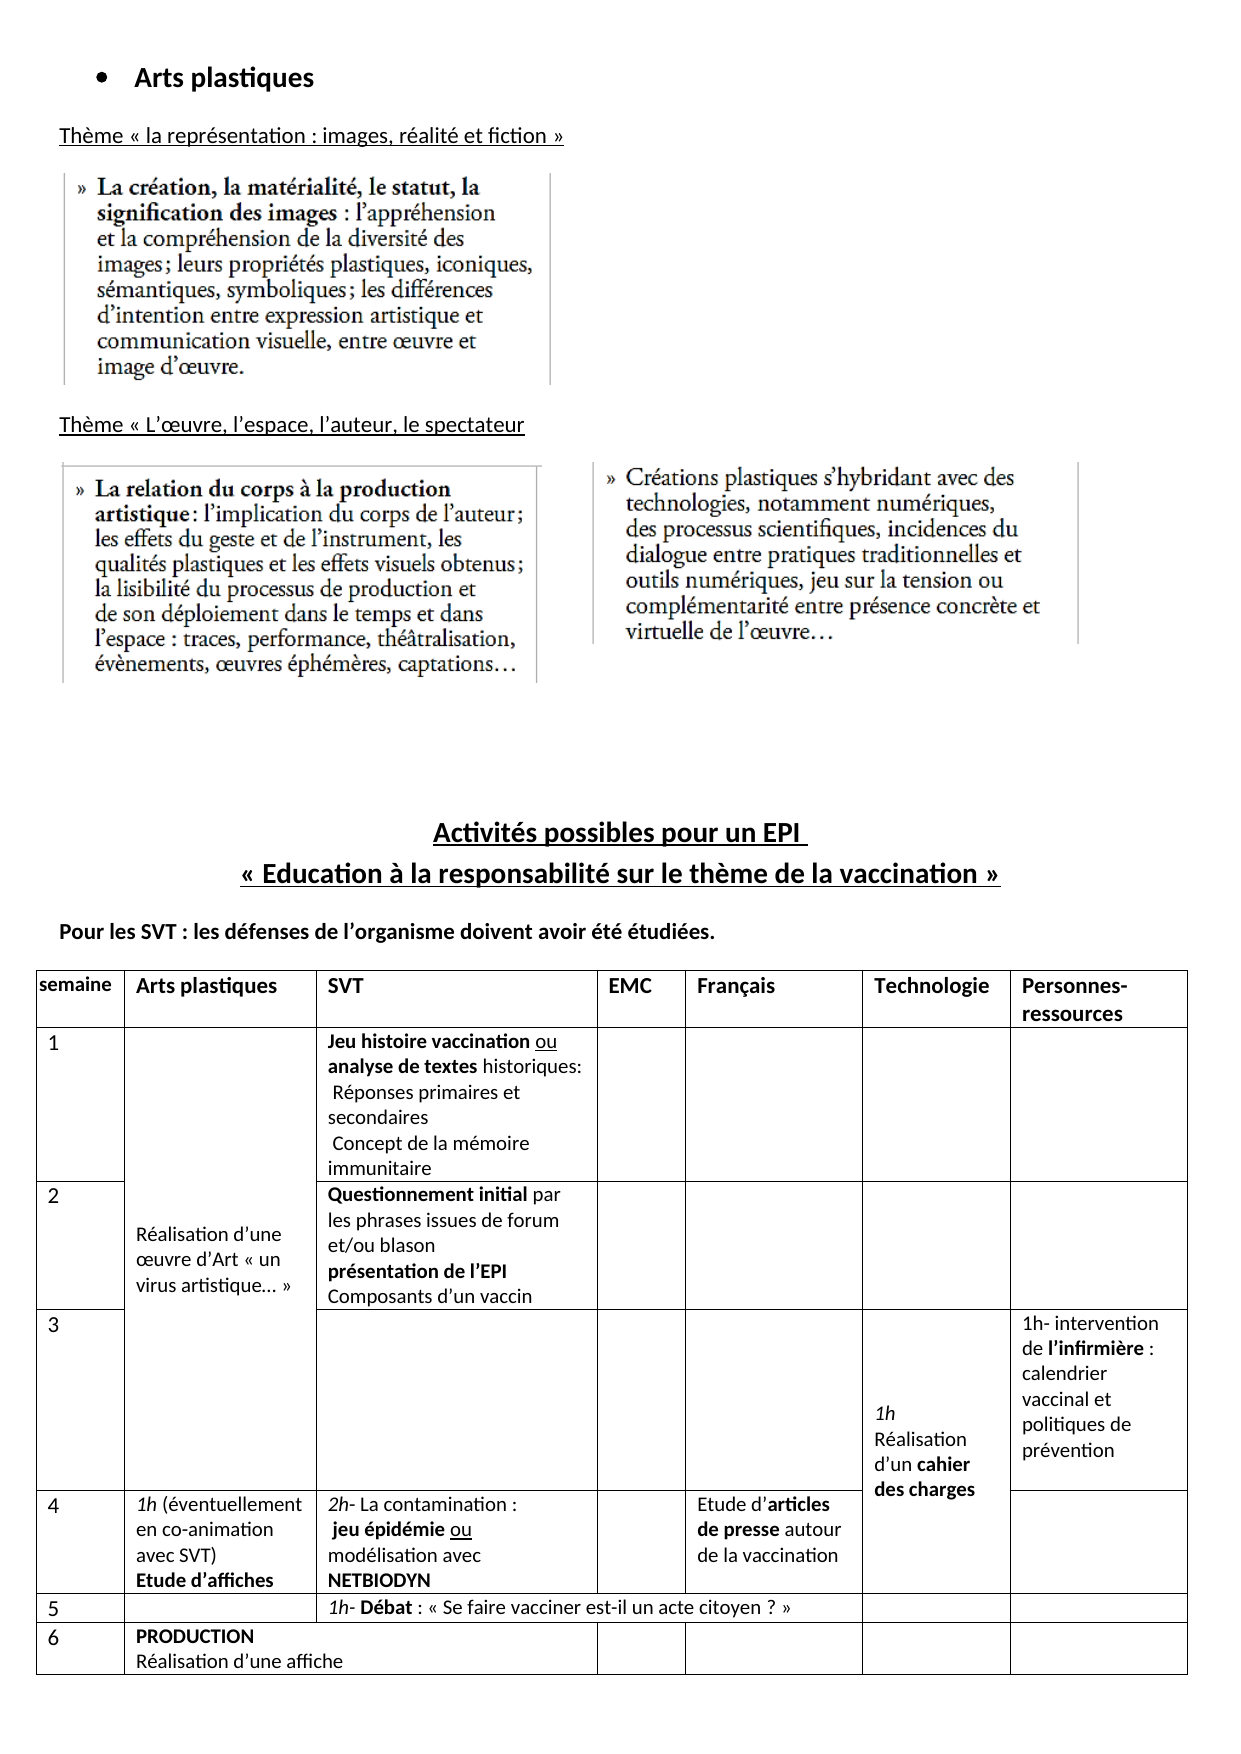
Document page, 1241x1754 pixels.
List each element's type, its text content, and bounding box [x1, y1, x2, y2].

table_cell 3 [37, 1310, 124, 1490]
text Thème « L’œuvre, l’espace, l’auteur, le spectateur [59, 410, 1181, 438]
table_header Français [686, 971, 862, 1027]
picture [589, 462, 1080, 644]
table_cell 1h Réalisation d’un cahier des charges [863, 1310, 1010, 1593]
table_header Arts plastiques [125, 971, 316, 1027]
table_header semaine [37, 971, 124, 1027]
table_cell 1h- Débat : « Se faire vacciner est-il un acte citoyen ? » [317, 1594, 862, 1622]
table_cell [1011, 1623, 1187, 1674]
table_cell Réalisation d’une œuvre d’Art « un virus artistique… » [125, 1028, 316, 1490]
table_cell [686, 1310, 862, 1490]
table_cell [1011, 1182, 1187, 1309]
table_cell [863, 1182, 1010, 1309]
text Thème « la représentation : images, réalité et fiction » [59, 121, 1181, 149]
table_cell Questionnement initial par les phrases issues de forum et/ou blason présentation de l’EPI Composants d’un vaccin [317, 1182, 597, 1309]
text Pour les SVT : les défenses de l’organisme doivent avoir été étudiées. [59, 917, 1181, 945]
table_cell [863, 1623, 1010, 1674]
table_cell [125, 1594, 316, 1622]
picture [59, 173, 557, 385]
table_cell [1011, 1028, 1187, 1181]
table_cell [598, 1491, 685, 1593]
table_header Personnes-ressources [1011, 971, 1187, 1027]
table_cell [863, 1028, 1010, 1181]
table_cell Jeu histoire vaccination ou analyse de textes historiques: Réponses primaires et secondaires Concept de la mémoire immunitaire [317, 1028, 597, 1181]
text Activités possibles pour un EPI « Education à la responsabilité sur le thème de la vaccination » [59, 814, 1181, 891]
table_header Technologie [863, 971, 1010, 1027]
table_cell Etude d’articles de presse autour de la vaccination [686, 1491, 862, 1593]
table_cell [598, 1028, 685, 1181]
table_header SVT [317, 971, 597, 1027]
picture [59, 462, 542, 683]
table_cell 1h (éventuellement en co-animation avec SVT) Etude d’affiches [125, 1491, 316, 1593]
table_cell [317, 1310, 597, 1490]
table_cell 6 [37, 1623, 124, 1674]
table_cell 4 [37, 1491, 124, 1593]
table_cell 1 [37, 1028, 124, 1181]
table_cell [598, 1182, 685, 1309]
table_cell 2h- La contamination : jeu épidémie ou modélisation avec NETBIODYN [317, 1491, 597, 1593]
table_header EMC [598, 971, 685, 1027]
table_cell 5 [37, 1594, 124, 1622]
table_cell [598, 1623, 685, 1674]
table_cell [598, 1310, 685, 1490]
table_cell [686, 1623, 862, 1674]
list Arts plastiques [97, 59, 1181, 95]
table_cell [1011, 1594, 1187, 1622]
table_cell 1h- intervention de l’infirmière : calendrier vaccinal et politiques de prévention [1011, 1310, 1187, 1490]
table_cell [863, 1594, 1010, 1622]
table_cell [686, 1028, 862, 1181]
table_cell [686, 1182, 862, 1309]
table_cell PRODUCTION Réalisation d’une affiche [125, 1623, 597, 1674]
table_cell 2 [37, 1182, 124, 1309]
table_cell [1011, 1491, 1187, 1593]
